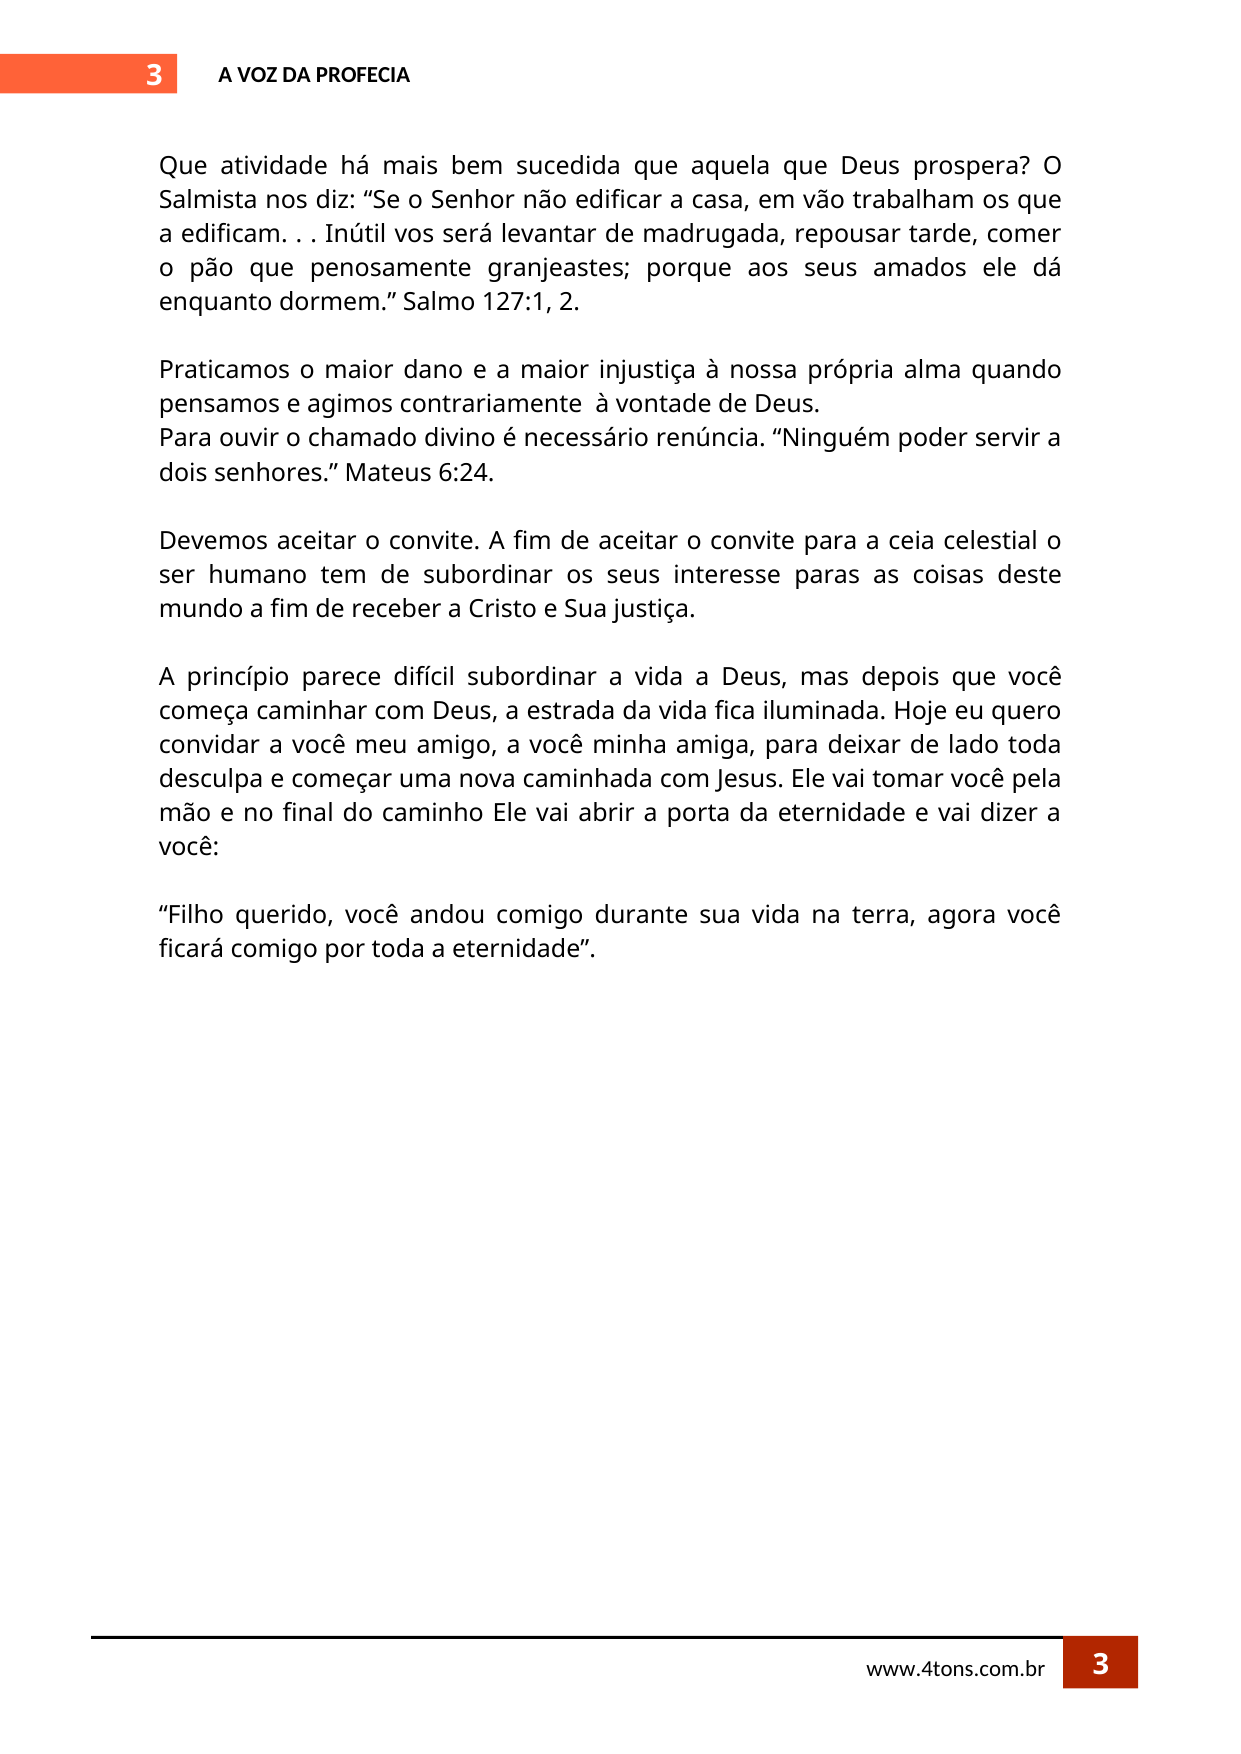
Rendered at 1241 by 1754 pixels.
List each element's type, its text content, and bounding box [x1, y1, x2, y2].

text Devemos aceitar o convite. A fim de aceitar o convite para a ceia celestial o ser humano tem de subordinar os seus interesse paras as coisas deste mundo a fim de receber a Cristo e Sua justiça. [158, 522, 1063, 624]
text Praticamos o maior dano e a maior injustiça à nossa própria alma quando pensamos e agimos contrariamente à vontade de Deus. [158, 352, 1063, 420]
text Que atividade há mais bem sucedida que aquela que Deus prospera? O Salmista nos diz: “Se o Senhor não edificar a casa, em vão trabalham os que a edificam. . . Inútil vos será levantar de madrugada, repousar tarde, comer o pão que penosamente granjeastes; porque aos seus amados ele dá enquanto dormem.” Salmo 127:1, 2. [158, 148, 1063, 318]
text A princípio parece difícil subordinar a vida a Deus, mas depois que você começa caminhar com Deus, a estrada da vida fica iluminada. Hoje eu quero convidar a você meu amigo, a você minha amiga, para deixar de lado toda desculpa e começar uma nova caminhada com Jesus. Ele vai tomar você pela mão e no final do caminho Ele vai abrir a porta da eternidade e vai dizer a você: [158, 624, 1063, 863]
text Para ouvir o chamado divino é necessário renúncia. “Ninguém poder servir a dois senhores.” Mateus 6:24. [158, 420, 1063, 488]
text “Filho querido, você andou comigo durante sua vida na terra, agora você ficará comigo por toda a eternidade”. [158, 897, 1063, 965]
